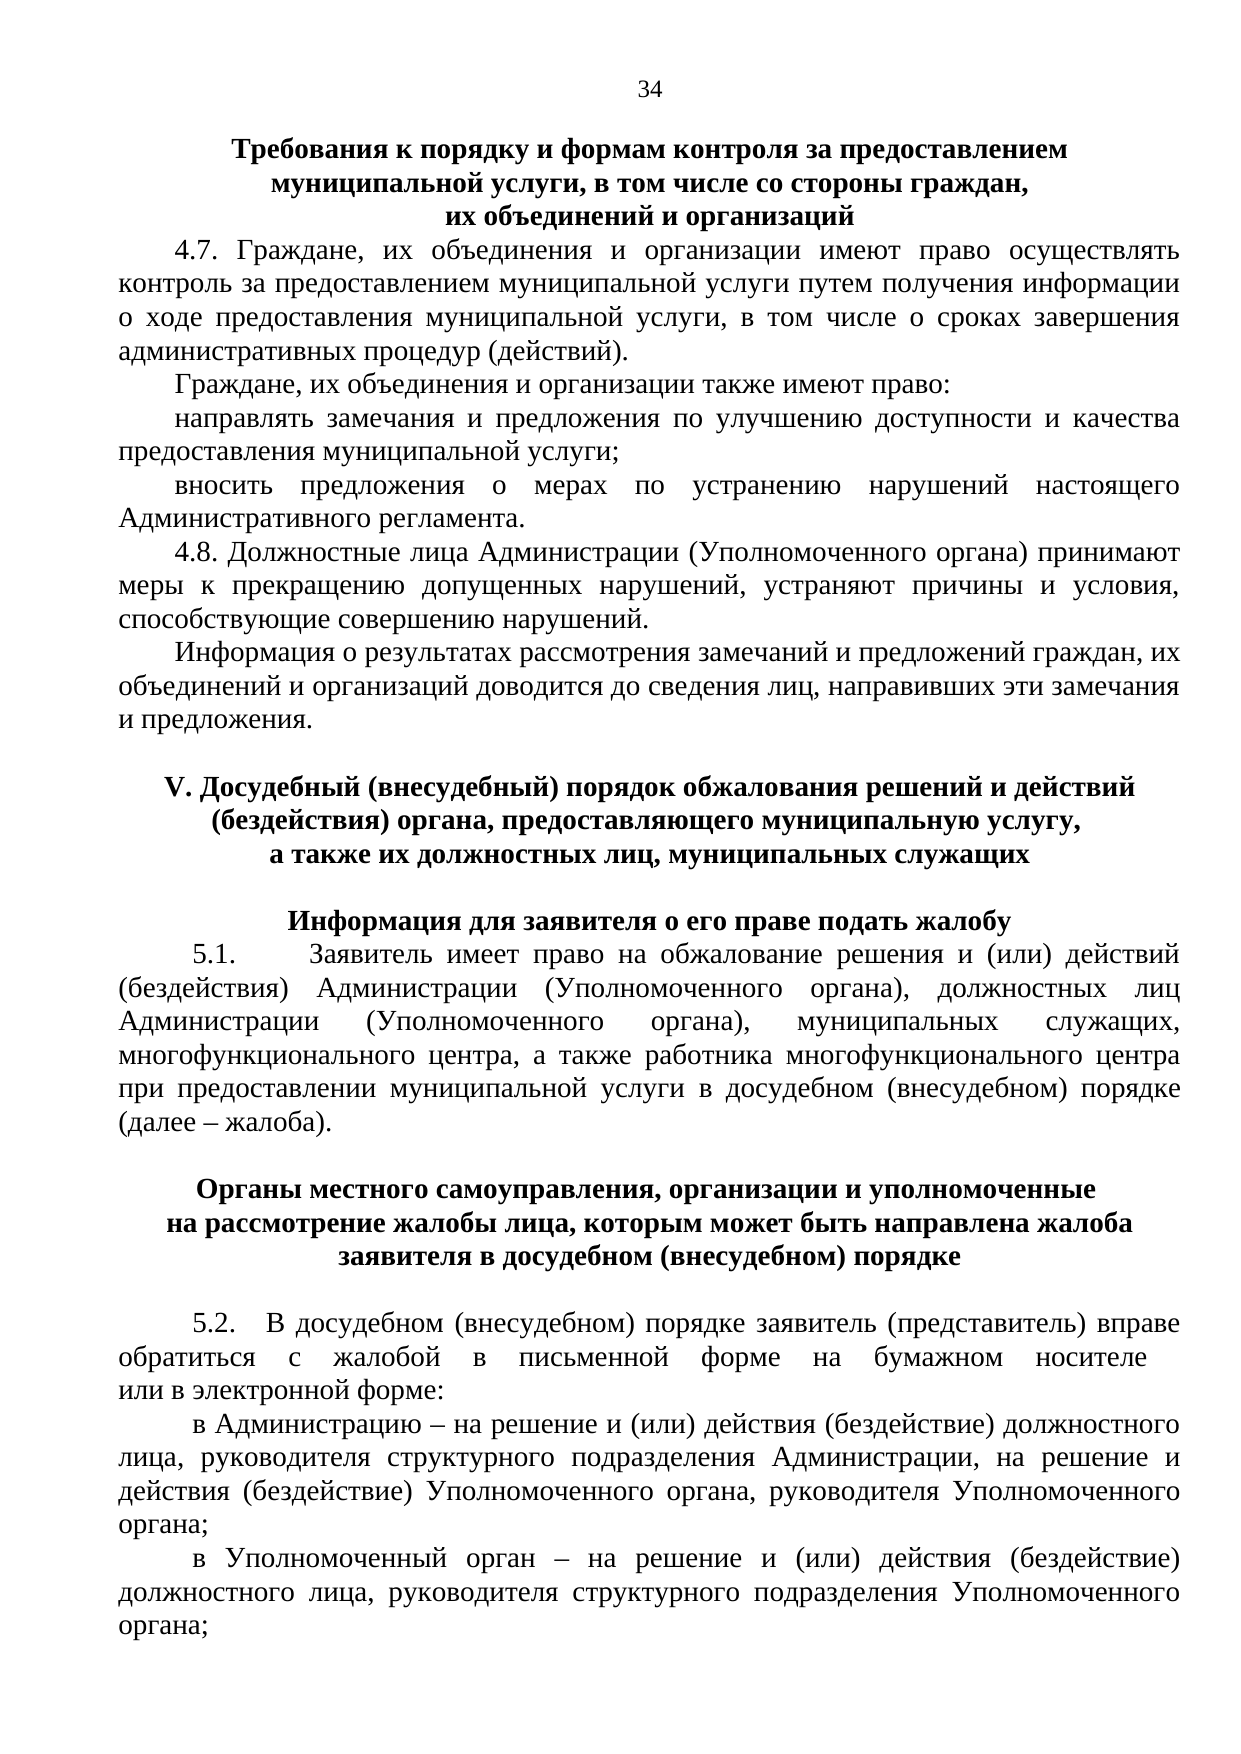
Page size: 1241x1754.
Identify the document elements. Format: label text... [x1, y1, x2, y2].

text Информация о результатах рассмотрения замечаний и предложений граждан, их объединений и организаций доводится до сведения лиц, направивших эти замечания и предложения. [118, 634, 1181, 735]
text в Уполномоченный орган – на решение и (или) действия (бездействие) должностного лица, руководителя структурного подразделения Уполномоченного органа; [118, 1540, 1181, 1641]
list Заявитель имеет право на обжалование решения и (или) действий (бездействия) Администрации (Уполномоченного органа), должностных лиц Администрации (Уполномоченного органа), муниципальных служащих, многофункционального центра, а также работника многофункционального центра при предоставлении муниципальной услуги в досудебном (внесудебном) порядке (далее – жалоба). [118, 936, 1181, 1138]
text Информация для заявителя о его праве подать жалобу [118, 903, 1181, 936]
text Граждане, их объединения и организации также имеют право: [118, 366, 1181, 400]
text в Администрацию – на решение и (или) действия (бездействие) должностного лица, руководителя структурного подразделения Администрации, на решение и действия (бездействие) Уполномоченного органа, руководителя Уполномоченного органа; [118, 1406, 1181, 1540]
text их объединений и организаций [118, 198, 1181, 232]
text 4.7. Граждане, их объединения и организации имеют право осуществлять контроль за предоставлением муниципальной услуги путем получения информации о ходе предоставления муниципальной услуги, в том числе о сроках завершения административных процедур (действий). [118, 232, 1181, 366]
text направлять замечания и предложения по улучшению доступности и качества предоставления муниципальной услуги; [118, 400, 1181, 467]
text муниципальной услуги, в том числе со стороны граждан, [118, 165, 1181, 198]
text 4.8. Должностные лица Администрации (Уполномоченного органа) принимают меры к прекращению допущенных нарушений, устраняют причины и условия, способствующие совершению нарушений. [118, 534, 1181, 634]
text Требования к порядку и формам контроля за предоставлением [118, 131, 1181, 165]
text вносить предложения о мерах по устранению нарушений настоящего Административного регламента. [118, 467, 1181, 534]
text Органы местного самоуправления, организации и уполномоченные на рассмотрение жалобы лица, которым может быть направлена жалоба заявителя в досудебном (внесудебном) порядке [118, 1171, 1181, 1272]
text V. Досудебный (внесудебный) порядок обжалования решений и действий (бездействия) органа, предоставляющего муниципальную услугу, а также их должностных лиц, муниципальных служащих [118, 769, 1181, 869]
list В досудебном (внесудебном) порядке заявитель (представитель) вправе обратиться с жалобой в письменной форме на бумажном носителе или в электронной форме: [118, 1305, 1181, 1406]
